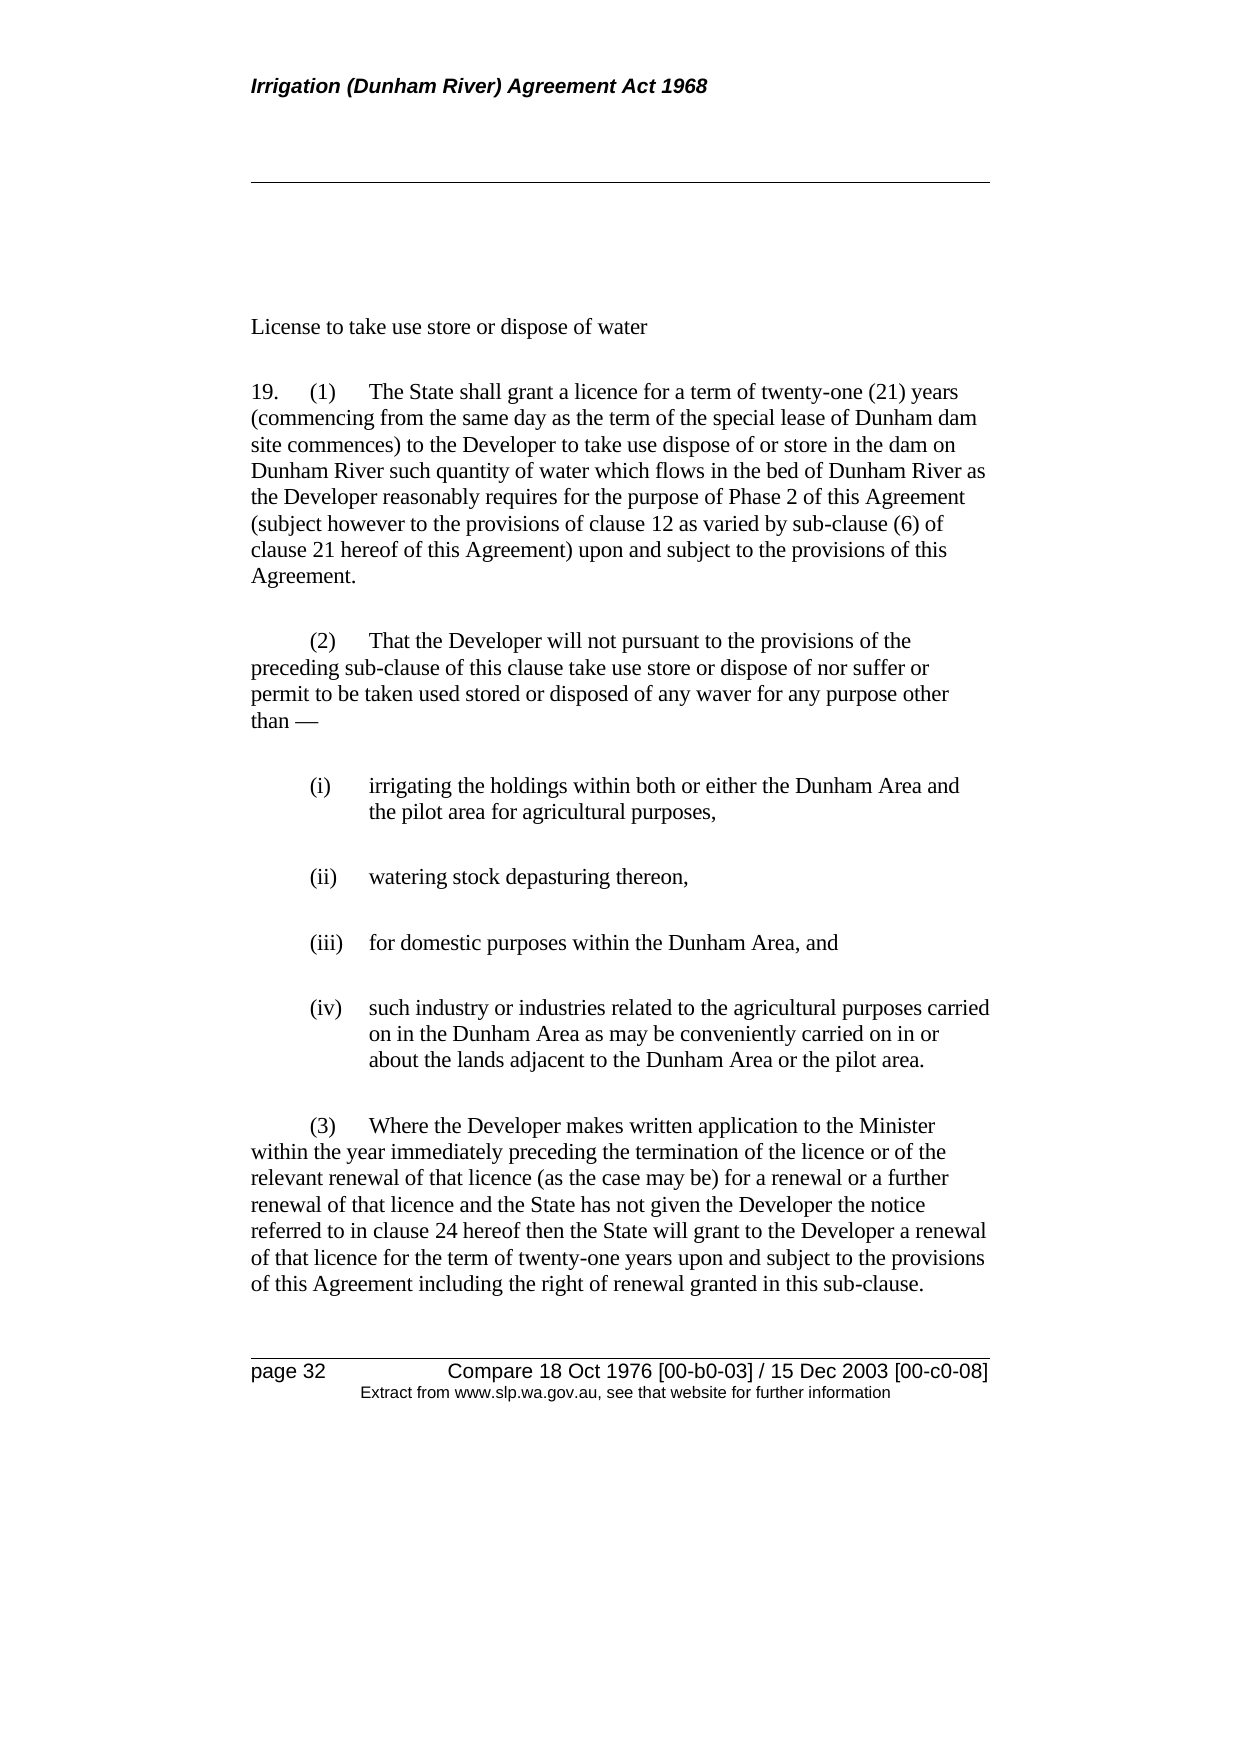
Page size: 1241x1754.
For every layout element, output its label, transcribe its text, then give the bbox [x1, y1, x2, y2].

text (iii) for domestic purposes within the Dunham Area, and [251, 929, 990, 955]
text (i) irrigating the holdings within both or either the Dunham Area and the pilot area for agricultural purposes, [251, 772, 990, 824]
text License to take use store or dispose of water [251, 313, 990, 339]
text (ii) watering stock depasturing thereon, [251, 863, 990, 890]
text 19. (1) The State shall grant a licence for a term of twenty-one (21) years (commencing from the same day as the term of the special lease of Dunham dam site commences) to the Developer to take use dispose of or store in the dam on Dunham River such quantity of water which flows in the bed of Dunham River as the Developer reasonably requires for the purpose of Phase 2 of this Agreement (subject however to the provisions of clause 12 as varied by sub-clause (6) of clause 21 hereof of this Agreement) upon and subject to the provisions of this Agreement. [251, 378, 990, 589]
text (iv) such industry or industries related to the agricultural purposes carried on in the Dunham Area as may be conveniently carried on in or about the lands adjacent to the Dunham Area or the pilot area. [251, 994, 990, 1073]
text (3) Where the Developer makes written application to the Minister within the year immediately preceding the termination of the licence or of the relevant renewal of that licence (as the case may be) for a renewal or a further renewal of that licence and the State has not given the Developer the notice referred to in clause 24 hereof then the State will grant to the Developer a renewal of that licence for the term of twenty-one years upon and subject to the provisions of this Agreement including the right of renewal granted in this sub-clause. [251, 1112, 990, 1296]
text (2) That the Developer will not pursuant to the provisions of the preceding sub-clause of this clause take use store or dispose of nor suffer or permit to be taken used stored or disposed of any waver for any purpose other than — [251, 628, 990, 733]
